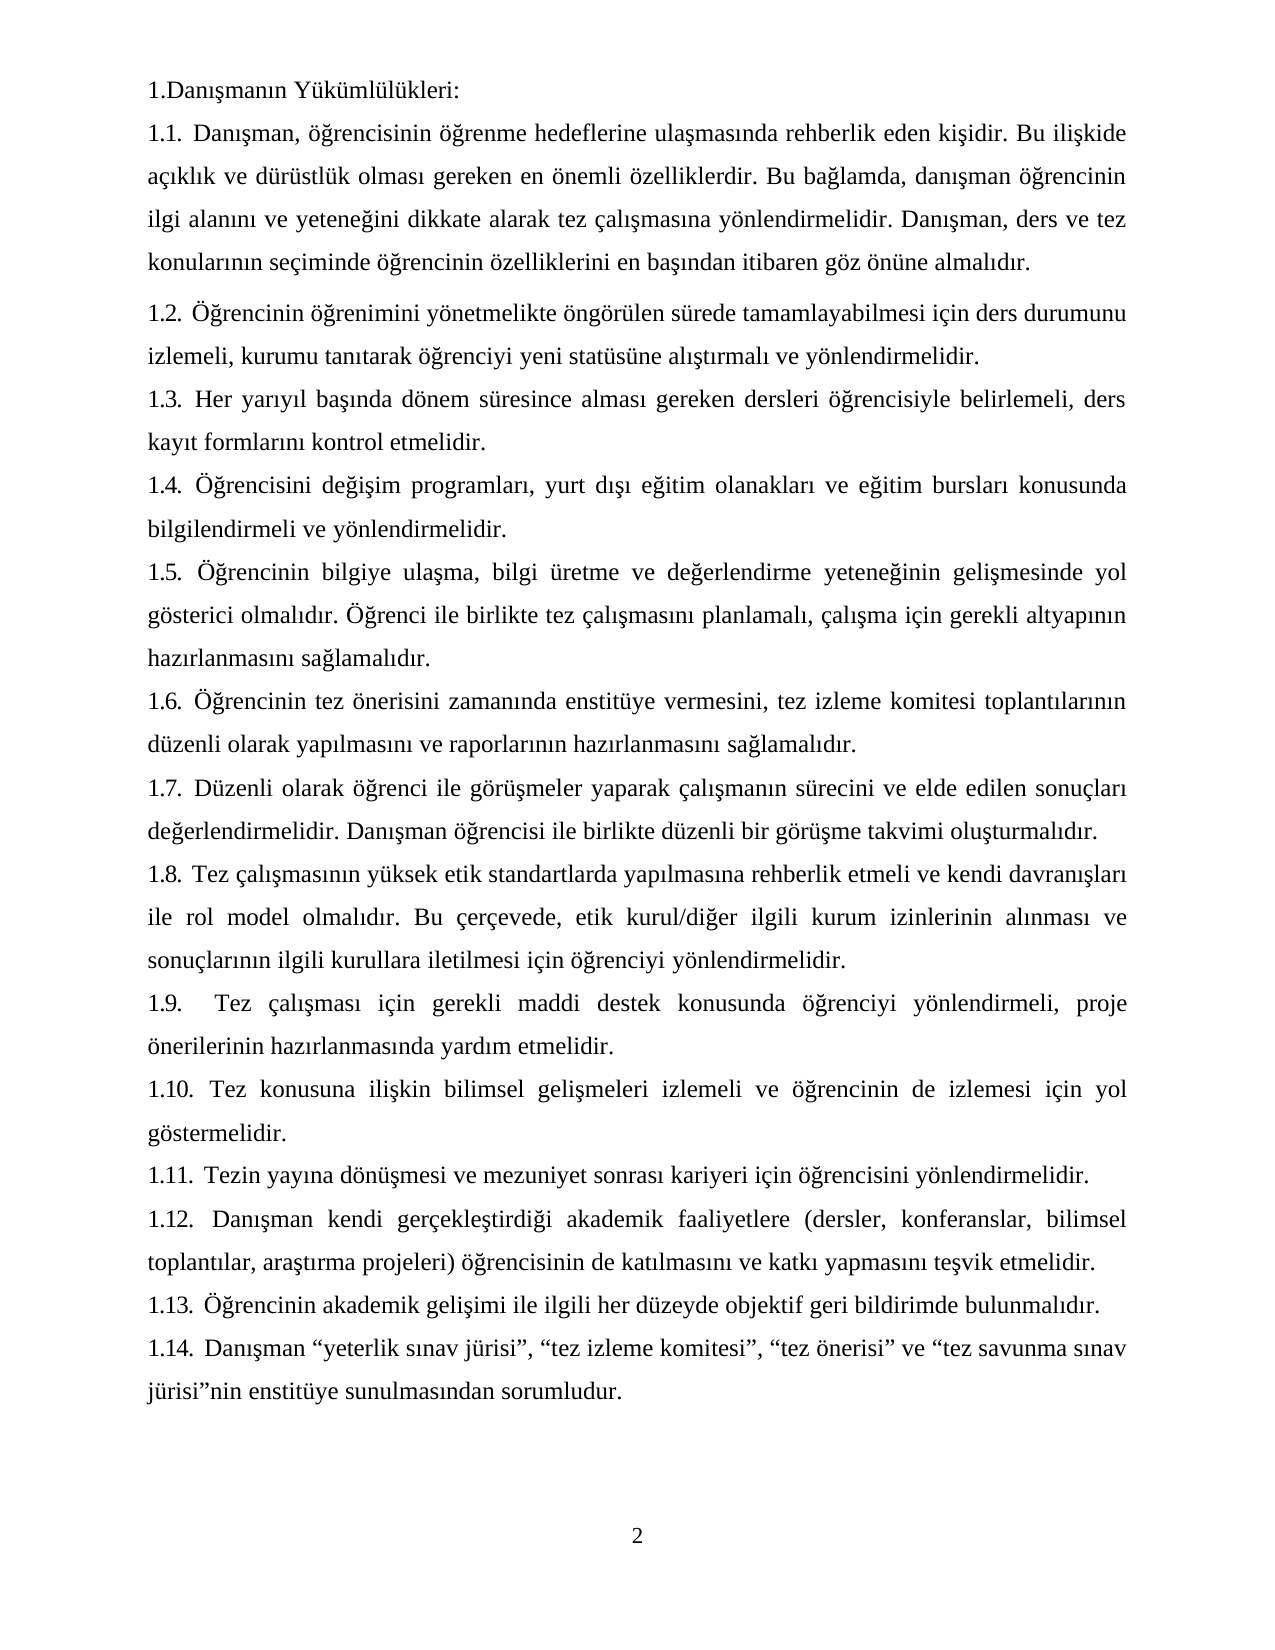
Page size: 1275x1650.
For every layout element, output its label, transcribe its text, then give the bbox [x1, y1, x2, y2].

list Her yarıyıl başında dönem süresince alması gereken dersleri öğrencisiyle belirlemeli, ders kayıt formlarını kontrol etmelidir. [147, 384, 1127, 456]
list Tez çalışması için gerekli maddi destek konusunda öğrenciyi yönlendirmeli, proje önerilerinin hazırlanmasında yardım etmelidir. [147, 988, 1128, 1060]
list Danışman “yeterlik sınav jürisi”, “tez izleme komitesi”, “tez önerisi” ve “tez savunma sınav jürisi”nin enstitüye sunulmasından sorumludur. [147, 1333, 1127, 1405]
list Öğrencinin akademik gelişimi ile ilgili her düzeyde objektif geri bildirimde bulunmalıdır. [147, 1290, 1152, 1319]
list Öğrencisini değişim programları, yurt dışı eğitim olanakları ve eğitim bursları konusunda bilgilendirmeli ve yönlendirmelidir. [147, 471, 1127, 542]
list Öğrencinin tez önerisini zamanında enstitüye vermesini, tez izleme komitesi toplantılarının düzenli olarak yapılmasını ve raporlarının hazırlanmasını sağlamalıdır. [147, 686, 1127, 758]
list Tez konusuna ilişkin bilimsel gelişmeleri izlemeli ve öğrencinin de izlemesi için yol göstermelidir. [147, 1074, 1128, 1147]
list Öğrencinin bilgiye ulaşma, bilgi üretme ve değerlendirme yeteneğinin gelişmesinde yol gösterici olmalıdır. Öğrenci ile birlikte tez çalışmasını planlamalı, çalışma için gerekli altyapının hazırlanmasını sağlamalıdır. [147, 557, 1127, 672]
list Danışman kendi gerçekleştirdiği akademik faaliyetlere (dersler, konferanslar, bilimsel toplantılar, araştırma projeleri) öğrencisinin de katılmasını ve katkı yapmasını teşvik etmelidir. [147, 1204, 1127, 1276]
list Tezin yayına dönüşmesi ve mezuniyet sonrası kariyeri için öğrencisini yönlendirmelidir. [147, 1161, 1152, 1189]
list Tez çalışmasının yüksek etik standartlarda yapılmasına rehberlik etmeli ve kendi davranışları ile rol model olmalıdır. Bu çerçevede, etik kurul/diğer ilgili kurum izinlerinin alınması ve sonuçlarının ilgili kurullara iletilmesi için öğrenciyi yönlendirmelidir. [147, 859, 1128, 974]
text 1.Danışmanın Yükümlülükleri: [147, 75, 1152, 104]
list Danışman, öğrencisinin öğrenme hedeflerine ulaşmasında rehberlik eden kişidir. Bu ilişkide açıklık ve dürüstlük olması gereken en önemli özelliklerdir. Bu bağlamda, danışman öğrencinin ilgi alanını ve yeteneğini dikkate alarak tez çalışmasına yönlendirmelidir. Danışman, ders ve tez konularının seçiminde öğrencinin özelliklerini en başından itibaren göz önüne almalıdır. [147, 118, 1127, 276]
list Öğrencinin öğrenimini yönetmelikte öngörülen sürede tamamlayabilmesi için ders durumunu izlemeli, kurumu tanıtarak öğrenciyi yeni statüsüne alıştırmalı ve yönlendirmelidir. [147, 298, 1127, 370]
list Düzenli olarak öğrenci ile görüşmeler yaparak çalışmanın sürecini ve elde edilen sonuçları değerlendirmelidir. Danışman öğrencisi ile birlikte düzenli bir görüşme takvimi oluşturmalıdır. [147, 773, 1128, 844]
